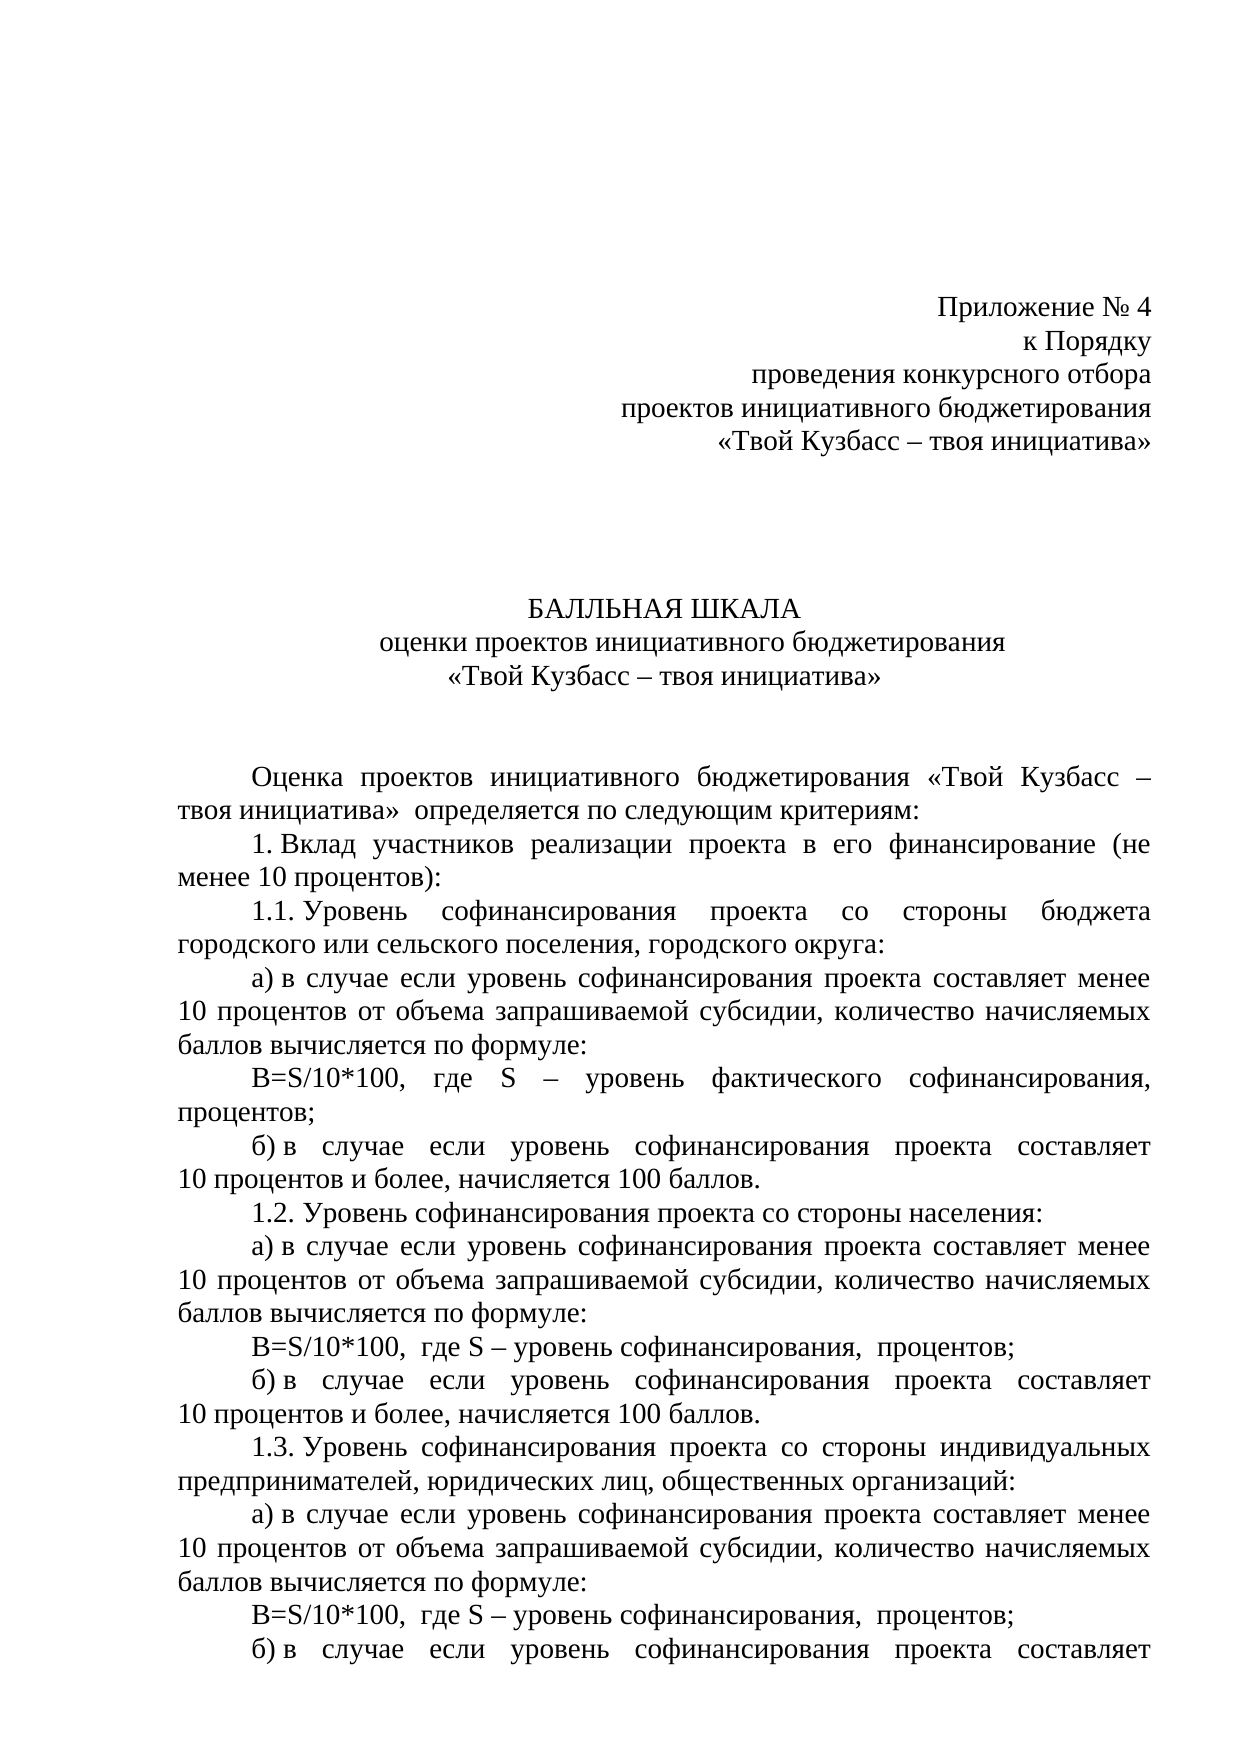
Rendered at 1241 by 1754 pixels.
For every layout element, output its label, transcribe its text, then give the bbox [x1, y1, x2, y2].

text оценки проектов инициативного бюджетирования [177, 624, 1152, 658]
text к Порядку [546, 323, 1152, 356]
text проектов инициативного бюджетирования [177, 390, 1152, 423]
text B=S/10*100, где S – уровень фактического софинансирования, процентов; [177, 1061, 1152, 1128]
text БАЛЛЬНАЯ ШКАЛА [177, 591, 1152, 624]
text «Твой Кузбасс – твоя инициатива» [546, 423, 1152, 457]
text «Твой Кузбасс – твоя инициатива» [177, 658, 1152, 692]
text 1. Вклад участников реализации проекта в его финансирование (не менее 10 процентов): [177, 826, 1152, 893]
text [177, 1631, 1152, 1664]
text B=S/10*100, где S – уровень софинансирования, процентов; [177, 1329, 1152, 1362]
text проведения конкурсного отбора [546, 356, 1152, 390]
text а) в случае если уровень софинансирования проекта составляет менее 10 процентов от объема запрашиваемой субсидии, количество начисляемых баллов вычисляется по формуле: [177, 1228, 1152, 1329]
text 1.2. Уровень софинансирования проекта со стороны населения: [177, 1195, 1152, 1228]
text а) в случае если уровень софинансирования проекта составляет менее 10 процентов от объема запрашиваемой субсидии, количество начисляемых баллов вычисляется по формуле: [177, 960, 1152, 1061]
text б) в случае если уровень софинансирования проекта составляет 10 процентов и более, начисляется 100 баллов. [177, 1362, 1152, 1429]
text Оценка проектов инициативного бюджетирования «Твой Кузбасс – твоя инициатива» определяется по следующим критериям: [177, 759, 1152, 826]
text Приложение № 4 [693, 289, 1152, 323]
text 1.1. Уровень софинансирования проекта со стороны бюджета городского или сельского поселения, городского округа: [177, 893, 1152, 960]
text 1.3. Уровень софинансирования проекта со стороны индивидуальных предпринимателей, юридических лиц, общественных организаций: [177, 1429, 1152, 1497]
text б) в случае если уровень софинансирования проекта составляет 10 процентов и более, начисляется 100 баллов. [177, 1128, 1152, 1195]
text B=S/10*100, где S – уровень софинансирования, процентов; [177, 1597, 1152, 1631]
text а) в случае если уровень софинансирования проекта составляет менее 10 процентов от объема запрашиваемой субсидии, количество начисляемых баллов вычисляется по формуле: [177, 1497, 1152, 1597]
